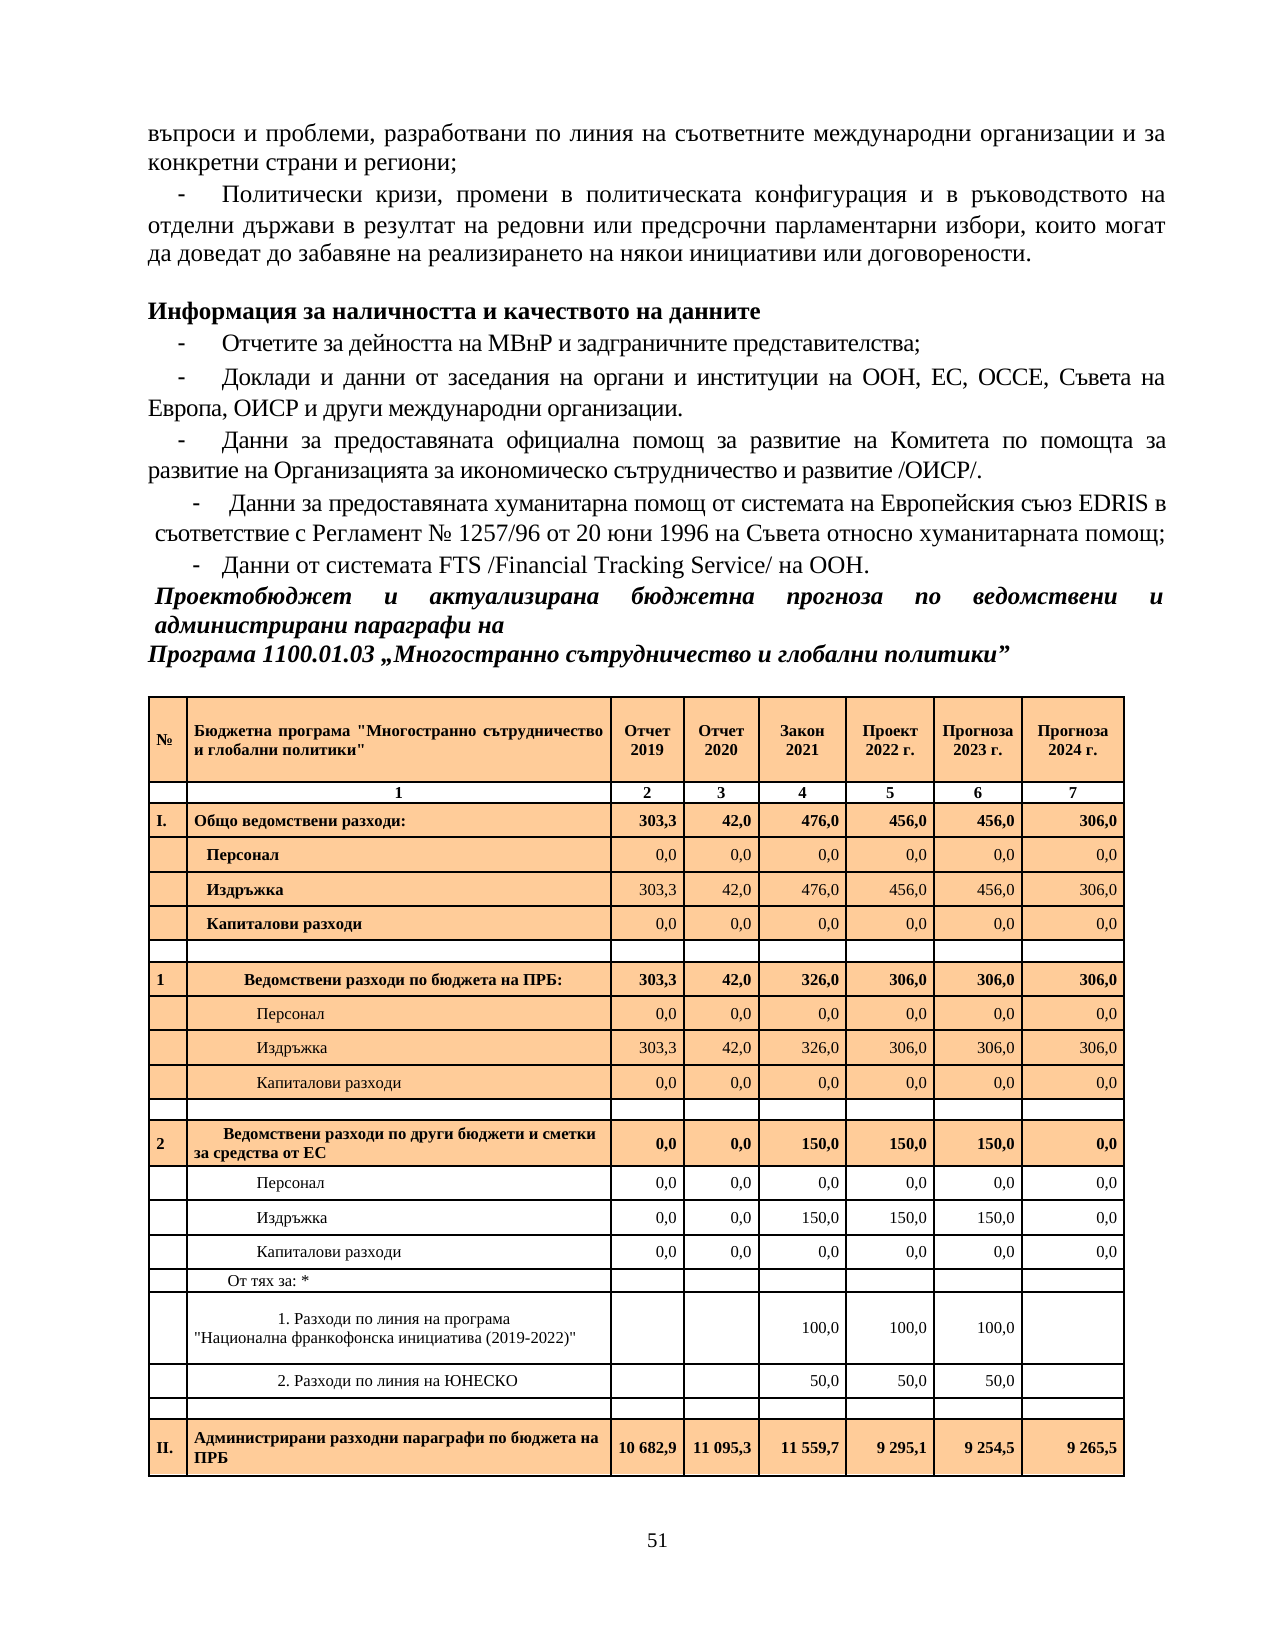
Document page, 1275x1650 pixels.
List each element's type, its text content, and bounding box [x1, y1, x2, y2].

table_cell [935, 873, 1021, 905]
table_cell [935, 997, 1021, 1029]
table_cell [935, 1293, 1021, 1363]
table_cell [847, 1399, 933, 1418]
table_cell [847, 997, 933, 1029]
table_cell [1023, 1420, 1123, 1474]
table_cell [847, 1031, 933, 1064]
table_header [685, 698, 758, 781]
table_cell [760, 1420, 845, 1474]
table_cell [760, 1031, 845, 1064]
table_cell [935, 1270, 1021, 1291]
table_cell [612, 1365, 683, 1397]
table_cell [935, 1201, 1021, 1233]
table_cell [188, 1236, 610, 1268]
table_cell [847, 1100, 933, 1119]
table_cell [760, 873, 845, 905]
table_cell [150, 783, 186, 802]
list Данни от системата FTS /Financial Tracking Service/ на ООН. [154, 547, 1167, 581]
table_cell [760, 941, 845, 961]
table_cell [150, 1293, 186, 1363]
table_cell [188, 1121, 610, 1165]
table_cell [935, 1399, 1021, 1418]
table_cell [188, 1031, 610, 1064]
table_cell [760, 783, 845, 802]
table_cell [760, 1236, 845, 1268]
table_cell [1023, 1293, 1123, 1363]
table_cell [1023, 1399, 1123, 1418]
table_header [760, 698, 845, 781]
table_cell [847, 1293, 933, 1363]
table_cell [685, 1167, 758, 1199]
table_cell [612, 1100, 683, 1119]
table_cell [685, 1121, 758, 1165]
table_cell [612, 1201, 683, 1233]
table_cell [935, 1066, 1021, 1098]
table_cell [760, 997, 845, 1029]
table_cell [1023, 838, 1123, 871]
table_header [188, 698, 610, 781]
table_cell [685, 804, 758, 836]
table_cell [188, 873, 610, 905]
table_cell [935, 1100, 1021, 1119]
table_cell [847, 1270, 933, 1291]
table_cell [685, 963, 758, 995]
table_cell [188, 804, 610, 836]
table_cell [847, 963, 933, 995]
list Данни за предоставяната официална помощ за развитие на Комитета по помощта за развитие на Организацията за икономическо сътрудничество и развитие /ОИСР/. [148, 422, 1167, 484]
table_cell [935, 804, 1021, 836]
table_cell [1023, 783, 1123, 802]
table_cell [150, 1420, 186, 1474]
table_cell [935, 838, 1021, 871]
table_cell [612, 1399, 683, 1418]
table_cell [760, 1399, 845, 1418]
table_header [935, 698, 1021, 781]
list Данни за предоставяната хуманитарна помощ от системата на Европейския съюз EDRIS в съответствие с Регламент № 1257/96 от 20 юни 1996 на Съвета относно хуманитарната помощ; [154, 484, 1167, 547]
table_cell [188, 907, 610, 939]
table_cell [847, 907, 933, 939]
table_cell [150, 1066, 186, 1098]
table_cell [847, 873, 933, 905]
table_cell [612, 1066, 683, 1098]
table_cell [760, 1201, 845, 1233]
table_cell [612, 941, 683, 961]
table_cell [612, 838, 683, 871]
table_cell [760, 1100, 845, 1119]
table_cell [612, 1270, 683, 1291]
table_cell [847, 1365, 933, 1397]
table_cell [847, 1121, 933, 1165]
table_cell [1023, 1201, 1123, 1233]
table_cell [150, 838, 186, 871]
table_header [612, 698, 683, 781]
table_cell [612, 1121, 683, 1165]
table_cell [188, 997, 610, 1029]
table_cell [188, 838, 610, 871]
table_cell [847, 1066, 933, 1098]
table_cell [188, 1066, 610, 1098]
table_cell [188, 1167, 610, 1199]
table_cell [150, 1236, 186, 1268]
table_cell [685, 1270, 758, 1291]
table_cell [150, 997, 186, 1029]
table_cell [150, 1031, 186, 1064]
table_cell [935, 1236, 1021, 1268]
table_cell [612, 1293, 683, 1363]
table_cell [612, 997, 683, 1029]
text Проектобюджет и актуализирана бюджетна прогноза по ведомствени и администрирани параграфи на [154, 581, 1167, 639]
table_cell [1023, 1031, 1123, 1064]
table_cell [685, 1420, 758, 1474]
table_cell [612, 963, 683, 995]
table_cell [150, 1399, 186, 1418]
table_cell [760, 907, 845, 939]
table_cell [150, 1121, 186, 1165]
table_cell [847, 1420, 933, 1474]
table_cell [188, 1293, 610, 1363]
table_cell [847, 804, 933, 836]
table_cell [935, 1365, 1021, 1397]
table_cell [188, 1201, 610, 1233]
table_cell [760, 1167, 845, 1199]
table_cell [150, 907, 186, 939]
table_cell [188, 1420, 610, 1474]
list Доклади и данни от заседания на органи и институции на ООН, ЕС, ОССЕ, Съвета на Европа, ОИСР и други международни организации. [148, 359, 1167, 422]
list Политически кризи, промени в политическата конфигурация и в ръководството на отделни държави в резултат на редовни или предсрочни парламентарни избори, които могат да доведат до забавяне на реализирането на някои инициативи или договорености. [148, 176, 1167, 267]
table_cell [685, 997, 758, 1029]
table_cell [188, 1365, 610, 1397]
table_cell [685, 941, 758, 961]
text Програма 1100.01.03 „Многостранно сътрудничество и глобални политики” [148, 639, 1167, 667]
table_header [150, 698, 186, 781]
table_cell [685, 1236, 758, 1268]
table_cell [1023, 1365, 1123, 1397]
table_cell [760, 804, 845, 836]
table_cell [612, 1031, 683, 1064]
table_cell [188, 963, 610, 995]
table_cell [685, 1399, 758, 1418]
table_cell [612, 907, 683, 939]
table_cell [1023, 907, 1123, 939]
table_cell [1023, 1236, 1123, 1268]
text Информация за наличността и качеството на данните [148, 296, 1167, 325]
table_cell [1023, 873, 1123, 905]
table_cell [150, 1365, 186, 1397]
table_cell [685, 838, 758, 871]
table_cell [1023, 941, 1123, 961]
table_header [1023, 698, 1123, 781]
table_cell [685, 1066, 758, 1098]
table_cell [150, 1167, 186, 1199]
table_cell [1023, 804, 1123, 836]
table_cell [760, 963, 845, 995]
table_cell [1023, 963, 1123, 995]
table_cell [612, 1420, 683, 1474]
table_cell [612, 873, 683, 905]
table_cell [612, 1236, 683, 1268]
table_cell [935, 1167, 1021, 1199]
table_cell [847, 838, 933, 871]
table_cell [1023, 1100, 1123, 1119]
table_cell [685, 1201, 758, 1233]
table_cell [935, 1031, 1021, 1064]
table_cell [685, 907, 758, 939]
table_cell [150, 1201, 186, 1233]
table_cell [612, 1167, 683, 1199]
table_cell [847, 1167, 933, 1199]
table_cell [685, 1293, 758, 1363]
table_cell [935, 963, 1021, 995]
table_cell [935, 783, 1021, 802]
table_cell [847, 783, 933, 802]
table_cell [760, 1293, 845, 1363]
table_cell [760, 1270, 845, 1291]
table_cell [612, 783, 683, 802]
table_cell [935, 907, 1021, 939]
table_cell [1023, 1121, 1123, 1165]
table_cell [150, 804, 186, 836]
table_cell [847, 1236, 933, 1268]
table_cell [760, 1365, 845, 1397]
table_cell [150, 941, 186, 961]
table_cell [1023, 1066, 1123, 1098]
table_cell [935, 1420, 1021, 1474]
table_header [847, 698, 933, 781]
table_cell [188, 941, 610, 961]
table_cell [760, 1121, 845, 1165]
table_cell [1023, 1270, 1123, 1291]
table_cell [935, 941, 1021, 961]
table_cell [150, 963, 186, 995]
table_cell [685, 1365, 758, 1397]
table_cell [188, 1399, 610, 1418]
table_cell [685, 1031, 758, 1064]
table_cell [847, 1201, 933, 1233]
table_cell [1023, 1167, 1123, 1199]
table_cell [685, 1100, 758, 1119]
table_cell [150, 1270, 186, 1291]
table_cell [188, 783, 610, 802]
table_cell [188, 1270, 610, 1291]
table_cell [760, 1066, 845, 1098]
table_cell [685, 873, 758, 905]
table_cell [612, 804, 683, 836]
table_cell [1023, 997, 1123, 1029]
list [148, 118, 1167, 176]
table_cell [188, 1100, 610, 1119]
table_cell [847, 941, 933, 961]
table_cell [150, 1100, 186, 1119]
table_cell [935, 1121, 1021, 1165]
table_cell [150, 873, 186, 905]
list Отчетите за дейността на МВнР и задграничните представителства; [148, 325, 1167, 359]
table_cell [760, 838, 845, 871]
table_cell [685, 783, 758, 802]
